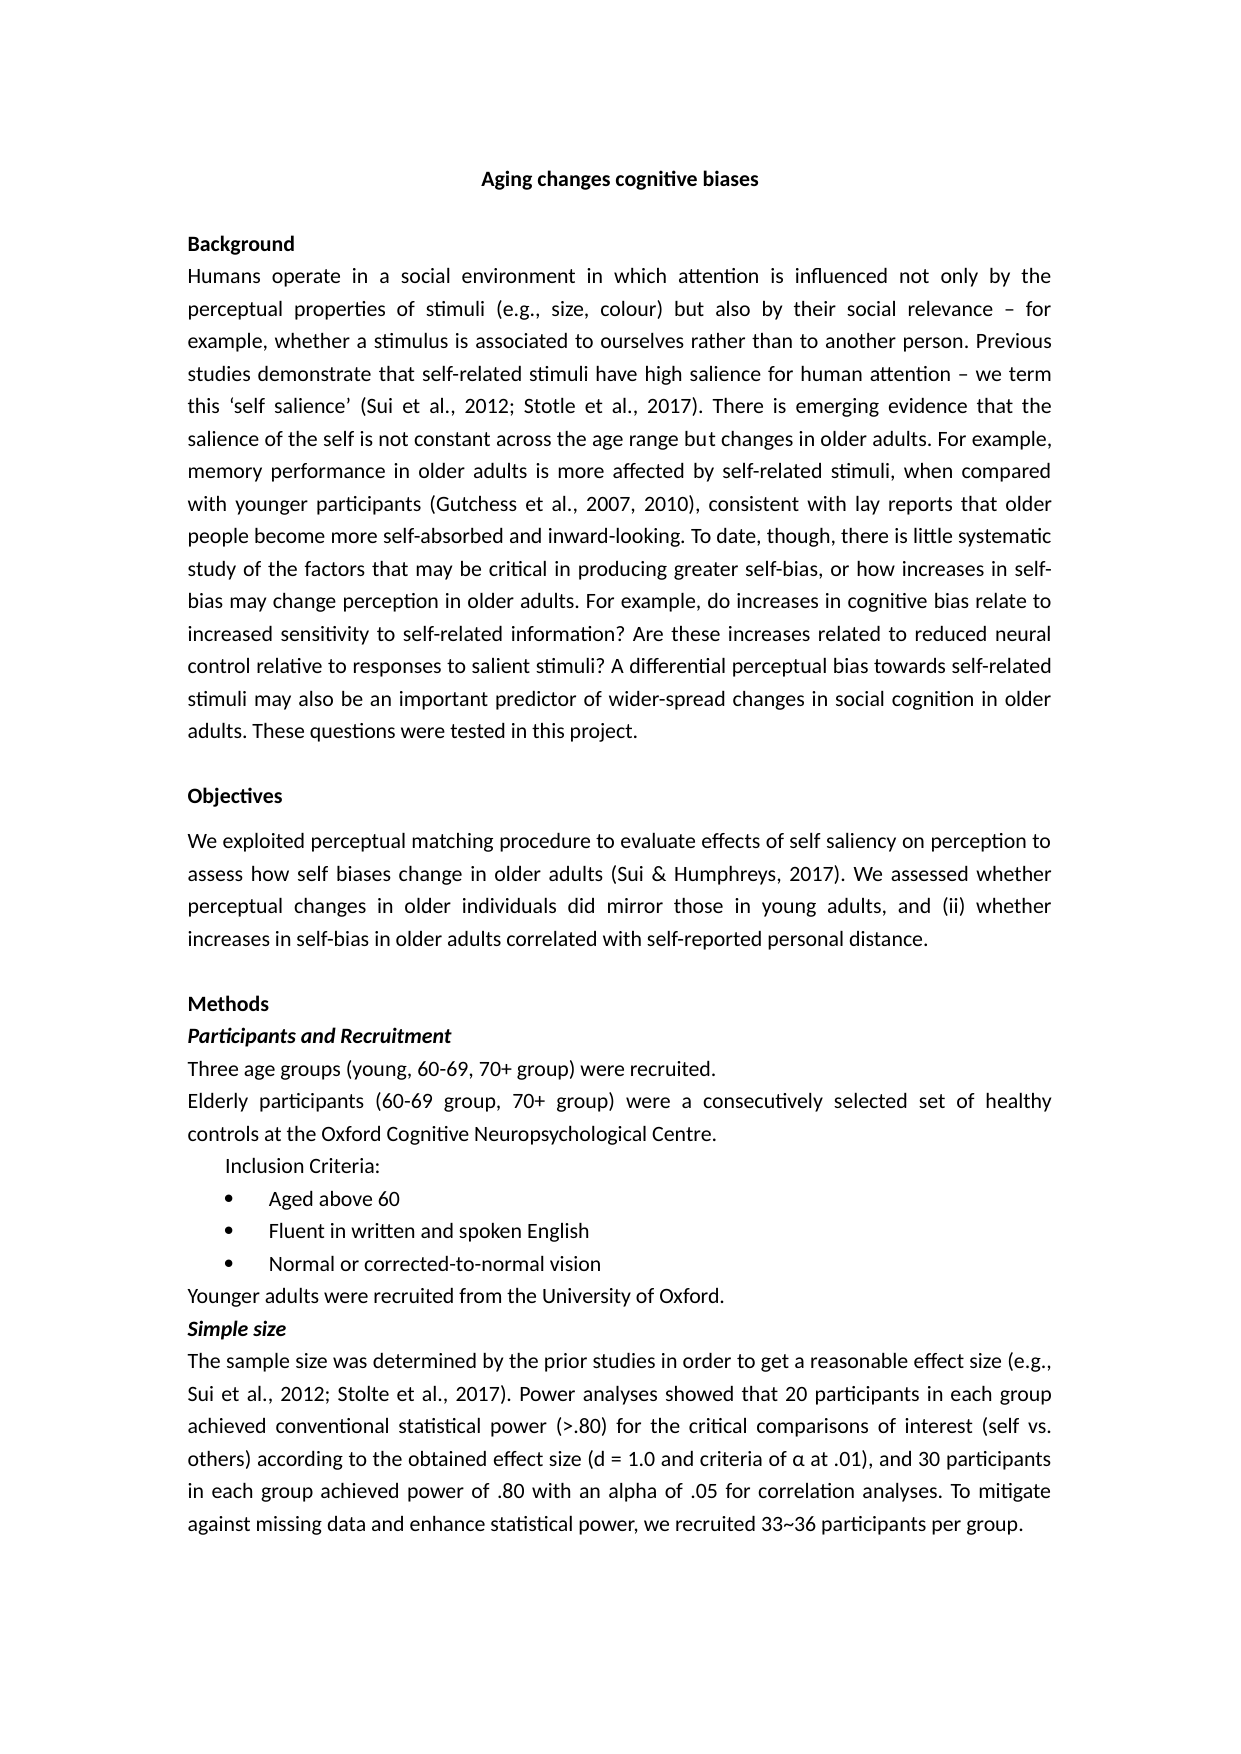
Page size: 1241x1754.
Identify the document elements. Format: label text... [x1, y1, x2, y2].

text Background [187, 227, 1053, 259]
text Participants and Recruitment [187, 1019, 1053, 1052]
list Fluent in written and spoken English [225, 1214, 1053, 1247]
text Younger adults were recruited from the University of Oxford. [187, 1279, 1053, 1312]
list Normal or corrected-to-normal vision [225, 1247, 1053, 1279]
text Elderly participants (60-69 group, 70+ group) were a consecutively selected set of healthy controls at the Oxford Cognitive Neuropsychological Centre. [187, 1084, 1053, 1149]
text We exploited perceptual matching procedure to evaluate effects of self saliency on perception to assess how self biases change in older adults (Sui & Humphreys, 2017). We assessed whether perceptual changes in older individuals did mirror those in young adults, and (ii) whether increases in self-bias in older adults correlated with self-reported personal distance. [187, 824, 1053, 954]
text Methods [187, 987, 1053, 1019]
text Simple size [187, 1312, 1053, 1344]
text Three age groups (young, 60-69, 70+ group) were recruited. [187, 1052, 1053, 1084]
text The sample size was determined by the prior studies in order to get a reasonable effect size (e.g., Sui et al., 2012; Stolte et al., 2017). Power analyses showed that 20 participants in each group achieved conventional statistical power (>.80) for the critical comparisons of interest (self vs. others) according to the obtained effect size (d = 1.0 and criteria of α at .01), and 30 participants in each group achieved power of .80 with an alpha of .05 for correlation analyses. To mitigate against missing data and enhance statistical power, we recruited 33~36 participants per group. [187, 1344, 1053, 1539]
text Inclusion Criteria: [187, 1149, 1053, 1182]
text Objectives [187, 779, 1053, 812]
text Aging changes cognitive biases [187, 162, 1053, 194]
list Aged above 60 [225, 1182, 1053, 1214]
text Humans operate in a social environment in which attention is influenced not only by the perceptual properties of stimuli (e.g., size, colour) but also by their social relevance – for example, whether a stimulus is associated to ourselves rather than to another person. Previous studies demonstrate that self-related stimuli have high salience for human attention – we term this ‘self salience’ (Sui et al., 2012; Stotle et al., 2017). There is emerging evidence that the salience of the self is not constant across the age range but changes in older adults. For example, memory performance in older adults is more affected by self-related stimuli, when compared with younger participants (Gutchess et al., 2007, 2010), consistent with lay reports that older people become more self-absorbed and inward-looking. To date, though, there is little systematic study of the factors that may be critical in producing greater self-bias, or how increases in self-bias may change perception in older adults. For example, do increases in cognitive bias relate to increased sensitivity to self-related information? Are these increases related to reduced neural control relative to responses to salient stimuli? A differential perceptual bias towards self-related stimuli may also be an important predictor of wider-spread changes in social cognition in older adults. These questions were tested in this project. [187, 259, 1053, 747]
